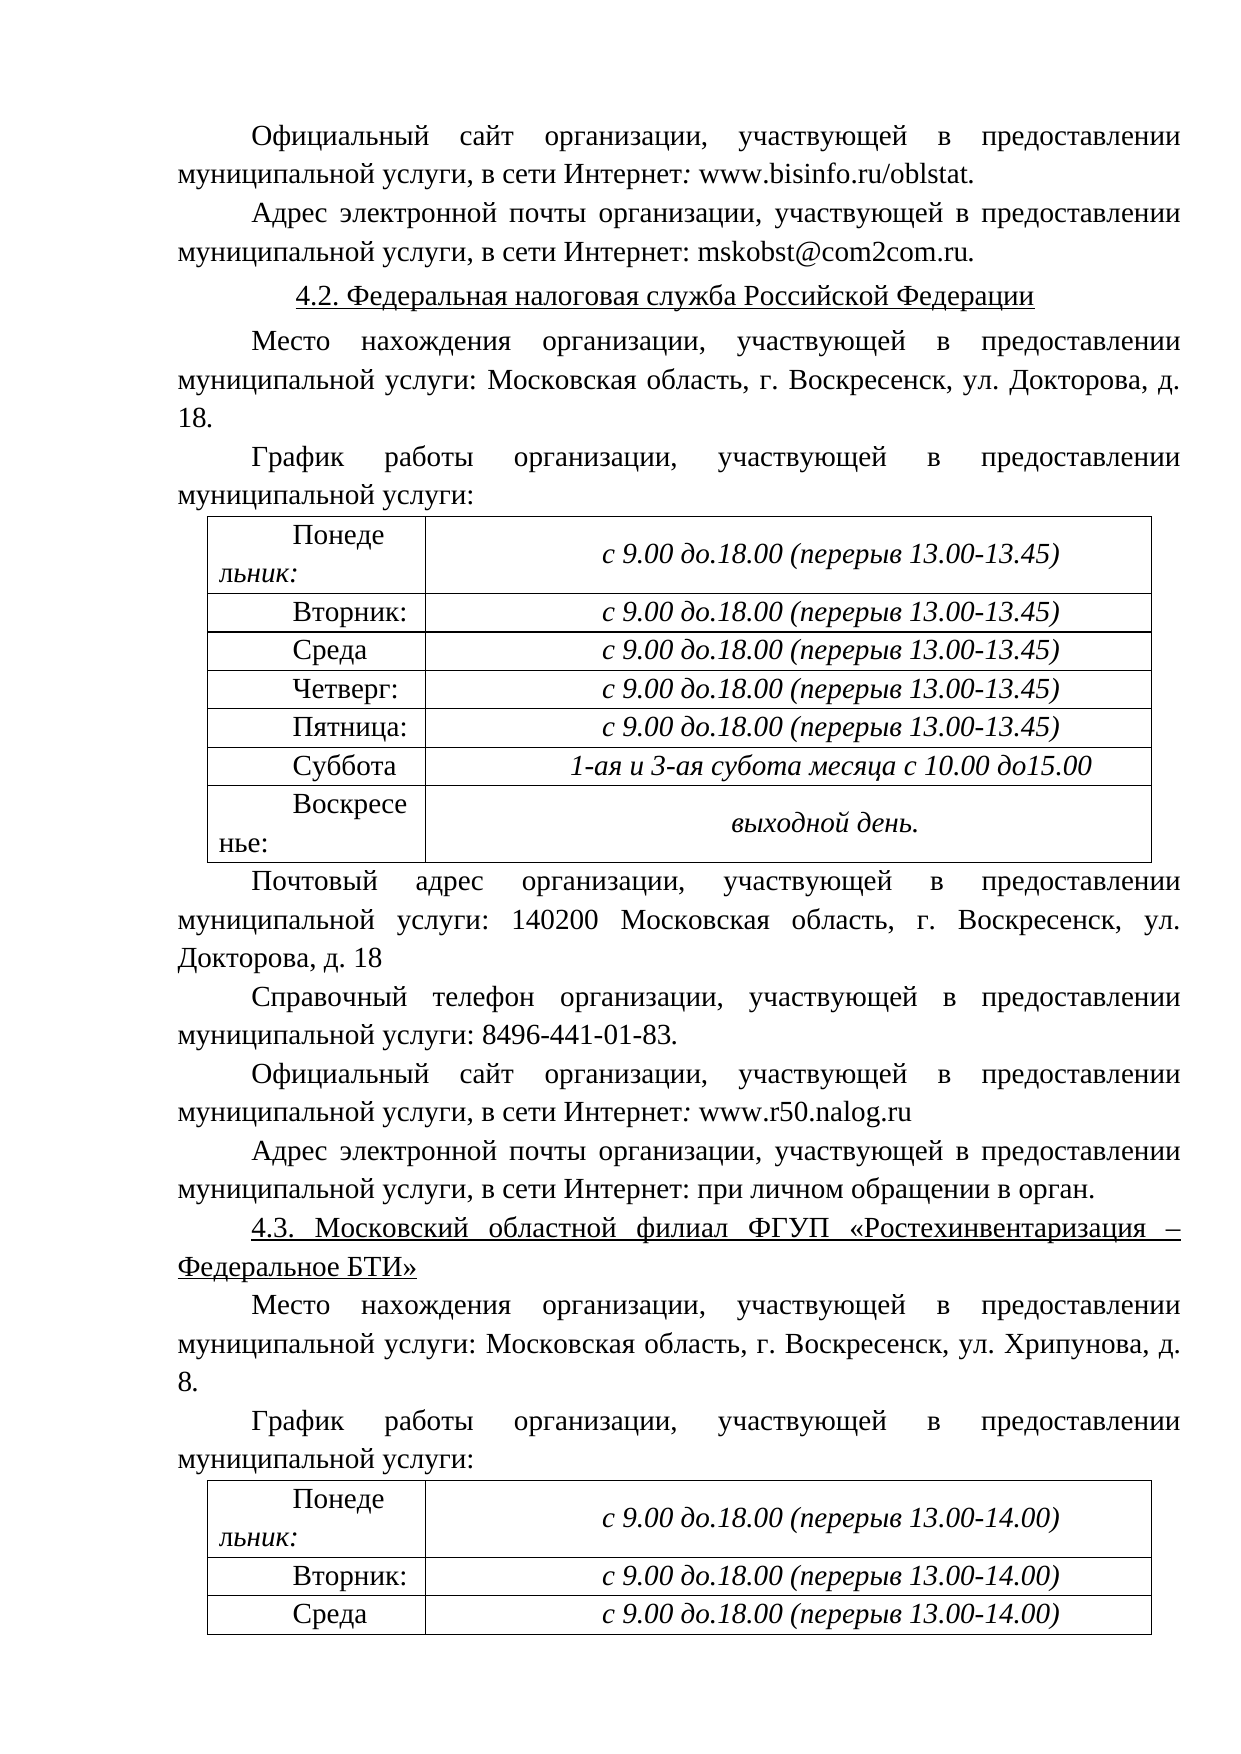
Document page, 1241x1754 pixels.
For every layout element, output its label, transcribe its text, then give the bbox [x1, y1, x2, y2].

table_cell с 9.00 до.18.00 (перерыв 13.00-13.45) [426, 671, 1151, 708]
text Место нахождения организации, участвующей в предоставлении муниципальной услуги: Московская область, г. Воскресенск, ул. Докторова, д. 18. [177, 323, 1181, 434]
text Справочный телефон организации, участвующей в предоставлении муниципальной услуги: 8496-441-01-83. [177, 979, 1181, 1051]
table_cell с 9.00 до.18.00 (перерыв 13.00-13.45) [426, 594, 1151, 631]
text График работы организации, участвующей в предоставлении муниципальной услуги: [177, 1403, 1181, 1475]
table_cell с 9.00 до.18.00 (перерыв 13.00-13.45) [426, 709, 1151, 747]
text График работы организации, участвующей в предоставлении муниципальной услуги: [177, 439, 1181, 511]
table_cell Суббота [208, 748, 425, 785]
text Почтовый адрес организации, участвующей в предоставлении муниципальной услуги: 140200 Московская область, г. Воскресенск, ул. Докторова, д. 18 [177, 863, 1181, 974]
table_cell с 9.00 до.18.00 (перерыв 13.00-13.45) [426, 633, 1151, 670]
text Адрес электронной почты организации, участвующей в предоставлении муниципальной услуги, в сети Интернет: при личном обращении в орган. [177, 1133, 1181, 1205]
table_cell Среда [208, 1596, 425, 1634]
table_cell Вторник: [208, 1558, 425, 1595]
table_cell выходной день. [426, 786, 1151, 862]
text Официальный сайт организации, участвующей в предоставлении муниципальной услуги, в сети Интернет: www.r50.nalog.ru [177, 1056, 1181, 1128]
table_cell Вторник: [208, 594, 425, 631]
table_cell с 9.00 до.18.00 (перерыв 13.00-14.00) [426, 1558, 1151, 1595]
text Официальный сайт организации, участвующей в предоставлении муниципальной услуги, в сети Интернет: www.bisinfo.ru/oblstat. [177, 118, 1181, 190]
table_cell Пятница: [208, 709, 425, 747]
table_cell Среда [208, 633, 425, 670]
table_cell Четверг: [208, 671, 425, 708]
table_header Понедельник: [208, 1481, 425, 1557]
text Адрес электронной почты организации, участвующей в предоставлении муниципальной услуги, в сети Интернет: mskobst@com2com.ru. [177, 195, 1181, 267]
text 4.2. Федеральная налоговая служба Российской Федерации [177, 278, 1181, 312]
text 4.3. Московский областной филиал ФГУП «Ростехинвентаризация – Федеральное БТИ» [177, 1210, 1181, 1282]
table_header с 9.00 до.18.00 (перерыв 13.00-13.45) [426, 517, 1151, 593]
table_header с 9.00 до.18.00 (перерыв 13.00-14.00) [426, 1481, 1151, 1557]
table_header Понедельник: [208, 517, 425, 593]
text Место нахождения организации, участвующей в предоставлении муниципальной услуги: Московская область, г. Воскресенск, ул. Хрипунова, д. 8. [177, 1287, 1181, 1398]
table_cell Воскресенье: [208, 786, 425, 862]
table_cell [426, 1596, 1151, 1634]
table_cell 1-ая и 3-ая субота месяца с 10.00 до15.00 [426, 748, 1151, 785]
